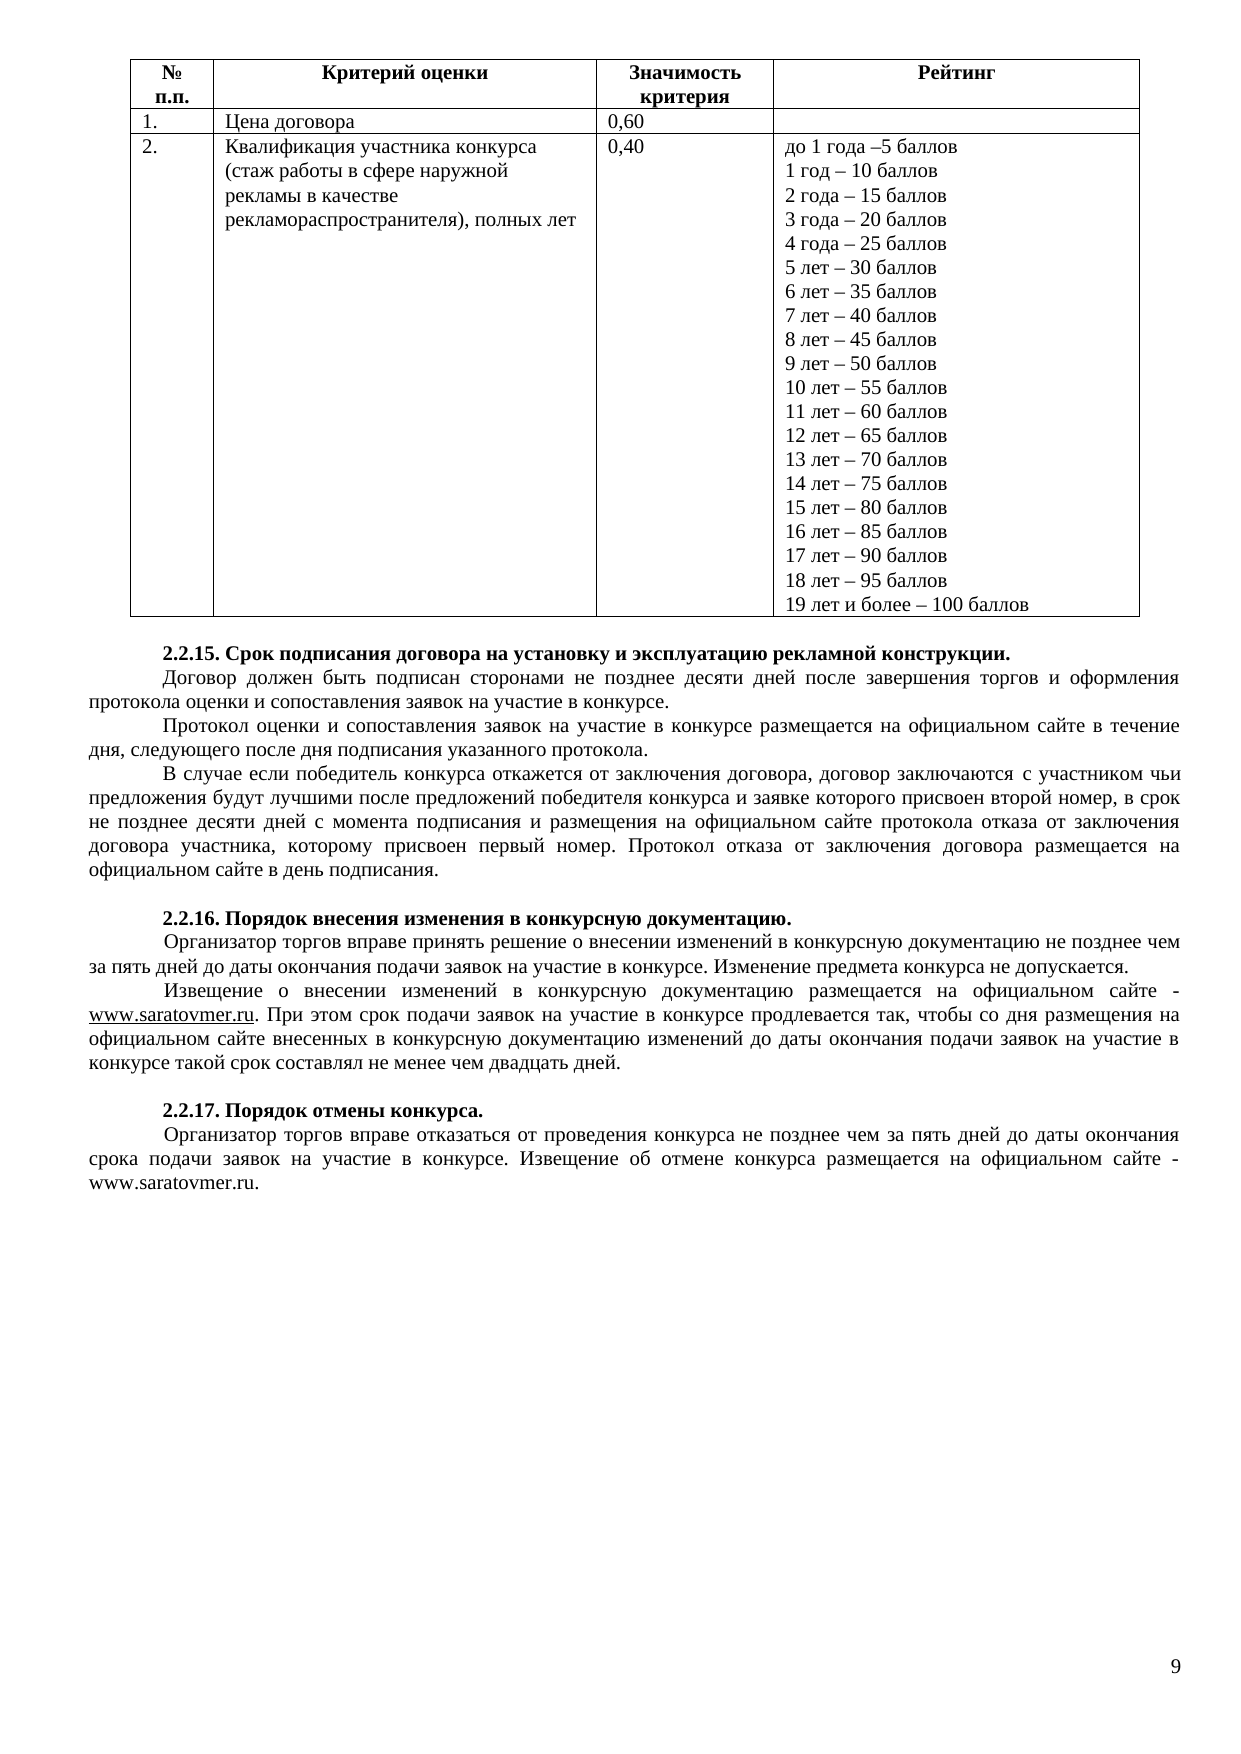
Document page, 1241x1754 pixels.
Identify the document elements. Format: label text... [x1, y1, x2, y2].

text Договор должен быть подписан сторонами не позднее десяти дней после завершения торгов и оформления протокола оценки и сопоставления заявок на участие в конкурсе. [89, 665, 1181, 713]
table_cell 0,40 [597, 134, 773, 616]
table_cell 1. [131, 109, 213, 133]
text 2.2.16. Порядок внесения изменения в конкурсную документацию. [89, 905, 1181, 929]
text Организатор торгов вправе принять решение о внесении изменений в конкурсную документацию не позднее чем за пять дней до даты окончания подачи заявок на участие в конкурсе. Изменение предмета конкурса не допускается. [89, 929, 1181, 978]
table_cell до 1 года –5 баллов 1 год – 10 баллов 2 года – 15 баллов 3 года – 20 баллов 4 года – 25 баллов 5 лет – 30 баллов 6 лет – 35 баллов 7 лет – 40 баллов 8 лет – 45 баллов 9 лет – 50 баллов 10 лет – 55 баллов 11 лет – 60 баллов 12 лет – 65 баллов 13 лет – 70 баллов 14 лет – 75 баллов 15 лет – 80 баллов 16 лет – 85 баллов 17 лет – 90 баллов 18 лет – 95 баллов 19 лет и более – 100 баллов [774, 134, 1139, 616]
table_header № п.п. [131, 60, 213, 108]
table_cell Цена договора [214, 109, 596, 133]
table_header Критерий оценки [214, 60, 596, 108]
text 2.2.17. Порядок отмены конкурса. [89, 1098, 1181, 1122]
text Извещение о внесении изменений в конкурсную документацию размещается на официальном сайте - www.saratovmer.ru. При этом срок подачи заявок на участие в конкурсе продлевается так, чтобы со дня размещения на официальном сайте внесенных в конкурсную документацию изменений до даты окончания подачи заявок на участие в конкурсе такой срок составлял не менее чем двадцать дней. [89, 978, 1181, 1074]
text 2.2.15. Срок подписания договора на установку и эксплуатацию рекламной конструкции. [89, 641, 1181, 665]
text Организатор торгов вправе отказаться от проведения конкурса не позднее чем за пять дней до даты окончания срока подачи заявок на участие в конкурсе. Извещение об отмене конкурса размещается на официальном сайте - www.saratovmer.ru. [89, 1122, 1181, 1194]
table_cell Квалификация участника конкурса (стаж работы в сфере наружной рекламы в качестве рекламораспространителя), полных лет [214, 134, 596, 616]
table_cell 2. [131, 134, 213, 616]
text Протокол оценки и сопоставления заявок на участие в конкурсе размещается на официальном сайте в течение дня, следующего после дня подписания указанного протокола. [89, 713, 1181, 761]
table_cell [774, 109, 1139, 133]
table_header Рейтинг [774, 60, 1139, 108]
table_cell 0,60 [597, 109, 773, 133]
table_header Значимость критерия [597, 60, 773, 108]
text В случае если победитель конкурса откажется от заключения договора, договор заключаются с участником чьи предложения будут лучшими после предложений победителя конкурса и заявке которого присвоен второй номер, в срок не позднее десяти дней с момента подписания и размещения на официальном сайте протокола отказа от заключения договора участника, которому присвоен первый номер. Протокол отказа от заключения договора размещается на официальном сайте в день подписания. [89, 761, 1181, 881]
